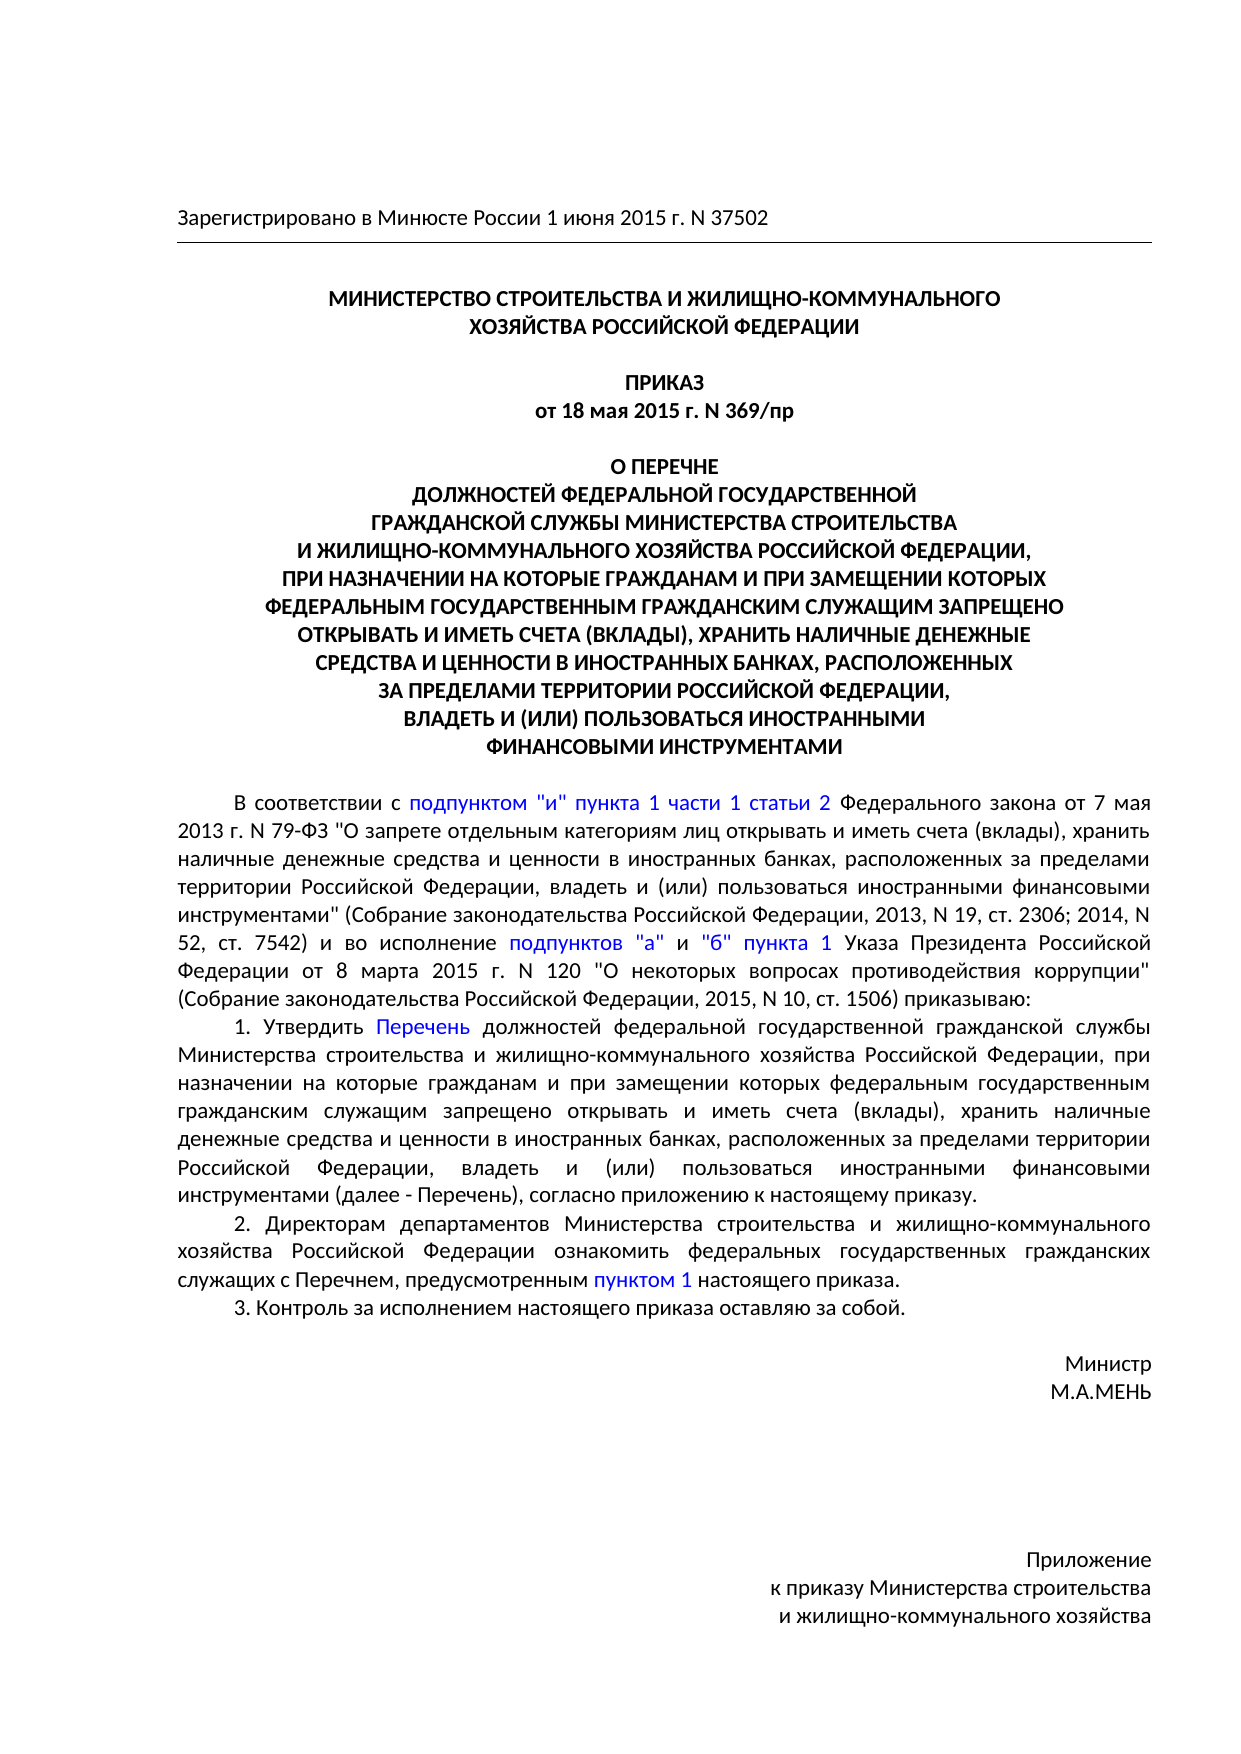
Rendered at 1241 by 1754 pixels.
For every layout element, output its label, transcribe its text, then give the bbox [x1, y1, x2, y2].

text и жилищно-коммунального хозяйства [177, 1601, 1152, 1629]
text В соответствии с подпунктом "и" пункта 1 части 1 статьи 2 Федерального закона от 7 мая 2013 г. N 79-ФЗ "О запрете отдельным категориям лиц открывать и иметь счета (вклады), хранить наличные денежные средства и ценности в иностранных банках, расположенных за пределами территории Российской Федерации, владеть и (или) пользоваться иностранными финансовыми инструментами" (Собрание законодательства Российской Федерации, 2013, N 19, ст. 2306; 2014, N 52, ст. 7542) и во исполнение подпунктов "а" и "б" пункта 1 Указа Президента Российской Федерации от 8 марта 2015 г. N 120 "О некоторых вопросах противодействия коррупции" (Собрание законодательства Российской Федерации, 2015, N 10, ст. 1506) приказываю: [177, 788, 1152, 1012]
title ВЛАДЕТЬ И (ИЛИ) ПОЛЬЗОВАТЬСЯ ИНОСТРАННЫМИ [177, 704, 1152, 732]
title СРЕДСТВА И ЦЕННОСТИ В ИНОСТРАННЫХ БАНКАХ, РАСПОЛОЖЕННЫХ [177, 648, 1152, 676]
title ФИНАНСОВЫМИ ИНСТРУМЕНТАМИ [177, 732, 1152, 760]
text Зарегистрировано в Минюсте России 1 июня 2015 г. N 37502 [177, 203, 1152, 231]
title И ЖИЛИЩНО-КОММУНАЛЬНОГО ХОЗЯЙСТВА РОССИЙСКОЙ ФЕДЕРАЦИИ, [177, 536, 1152, 564]
title ЗА ПРЕДЕЛАМИ ТЕРРИТОРИИ РОССИЙСКОЙ ФЕДЕРАЦИИ, [177, 676, 1152, 704]
text к приказу Министерства строительства [177, 1573, 1152, 1601]
text Министр [177, 1349, 1152, 1377]
title ПРИ НАЗНАЧЕНИИ НА КОТОРЫЕ ГРАЖДАНАМ И ПРИ ЗАМЕЩЕНИИ КОТОРЫХ [177, 564, 1152, 592]
text 3. Контроль за исполнением настоящего приказа оставляю за собой. [177, 1293, 1152, 1321]
text М.А.МЕНЬ [177, 1377, 1152, 1405]
title О ПЕРЕЧНЕ [177, 452, 1152, 480]
title ФЕДЕРАЛЬНЫМ ГОСУДАРСТВЕННЫМ ГРАЖДАНСКИМ СЛУЖАЩИМ ЗАПРЕЩЕНО [177, 592, 1152, 620]
title от 18 мая 2015 г. N 369/пр [177, 396, 1152, 424]
title МИНИСТЕРСТВО СТРОИТЕЛЬСТВА И ЖИЛИЩНО-КОММУНАЛЬНОГО [177, 284, 1152, 312]
title ХОЗЯЙСТВА РОССИЙСКОЙ ФЕДЕРАЦИИ [177, 312, 1152, 340]
text 2. Директорам департаментов Министерства строительства и жилищно-коммунального хозяйства Российской Федерации ознакомить федеральных государственных гражданских служащих с Перечнем, предусмотренным пунктом 1 настоящего приказа. [177, 1209, 1152, 1293]
text 1. Утвердить Перечень должностей федеральной государственной гражданской службы Министерства строительства и жилищно-коммунального хозяйства Российской Федерации, при назначении на которые гражданам и при замещении которых федеральным государственным гражданским служащим запрещено открывать и иметь счета (вклады), хранить наличные денежные средства и ценности в иностранных банках, расположенных за пределами территории Российской Федерации, владеть и (или) пользоваться иностранными финансовыми инструментами (далее - Перечень), согласно приложению к настоящему приказу. [177, 1012, 1152, 1209]
title ГРАЖДАНСКОЙ СЛУЖБЫ МИНИСТЕРСТВА СТРОИТЕЛЬСТВА [177, 508, 1152, 536]
text Приложение [177, 1545, 1152, 1573]
title ДОЛЖНОСТЕЙ ФЕДЕРАЛЬНОЙ ГОСУДАРСТВЕННОЙ [177, 480, 1152, 508]
title ОТКРЫВАТЬ И ИМЕТЬ СЧЕТА (ВКЛАДЫ), ХРАНИТЬ НАЛИЧНЫЕ ДЕНЕЖНЫЕ [177, 620, 1152, 648]
title ПРИКАЗ [177, 368, 1152, 396]
